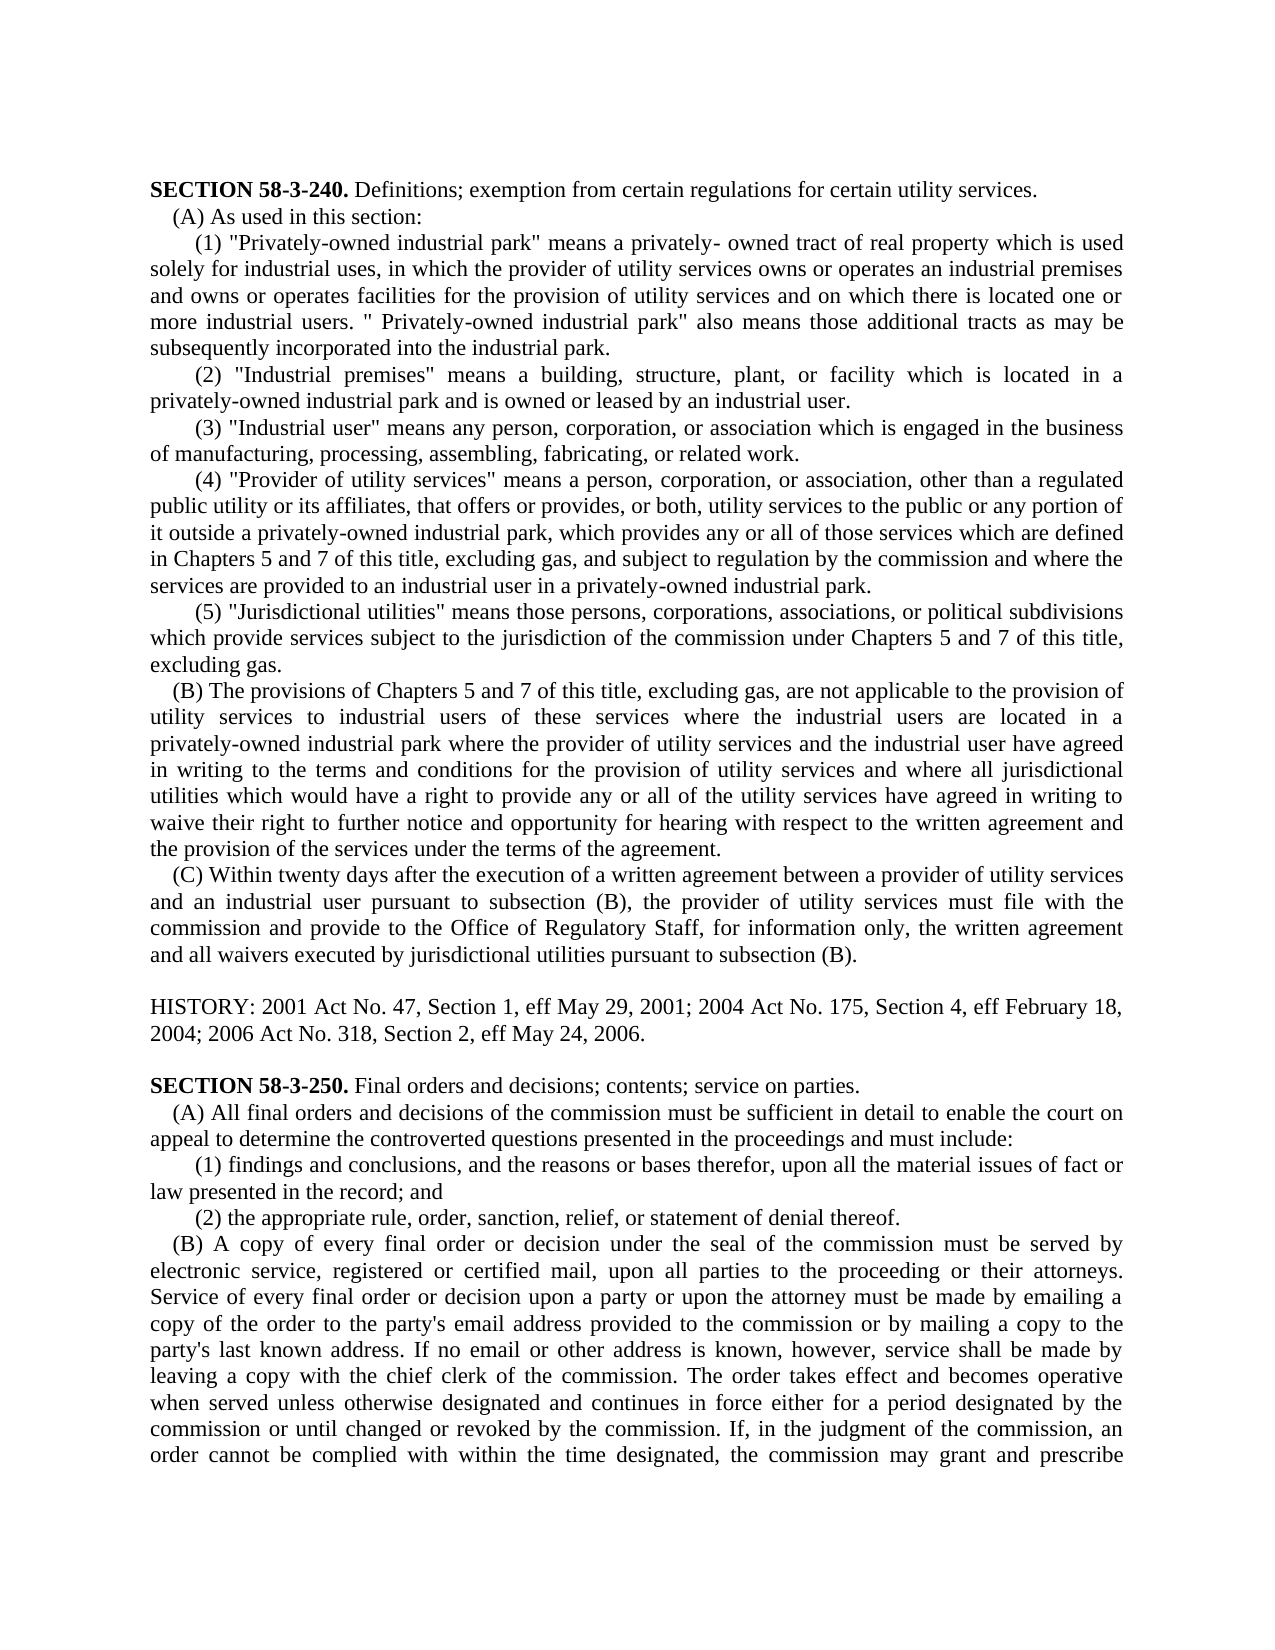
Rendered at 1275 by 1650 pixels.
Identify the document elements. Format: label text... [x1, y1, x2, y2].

text (3) "Industrial user" means any person, corporation, or association which is engaged in the business of manufacturing, processing, assembling, fabricating, or related work. [150, 413, 1125, 466]
text SECTION 58-3-240. Definitions; exemption from certain regulations for certain utility services. [150, 176, 1125, 203]
text (4) "Provider of utility services" means a person, corporation, or association, other than a regulated public utility or its affiliates, that offers or provides, or both, utility services to the public or any portion of it outside a privately-owned industrial park, which provides any or all of those services which are defined in Chapters 5 and 7 of this title, excluding gas, and subject to regulation by the commission and where the services are provided to an industrial user in a privately-owned industrial park. [150, 466, 1125, 598]
text (A) All final orders and decisions of the commission must be sufficient in detail to enable the court on appeal to determine the controverted questions presented in the proceedings and must include: [150, 1099, 1125, 1151]
text (B) The provisions of Chapters 5 and 7 of this title, excluding gas, are not applicable to the provision of utility services to industrial users of these services where the industrial users are located in a privately-owned industrial park where the provider of utility services and the industrial user have agreed in writing to the terms and conditions for the provision of utility services and where all jurisdictional utilities which would have a right to provide any or all of the utility services have agreed in writing to waive their right to further notice and opportunity for hearing with respect to the written agreement and the provision of the services under the terms of the agreement. [150, 677, 1125, 862]
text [150, 1231, 1125, 1468]
text (5) "Jurisdictional utilities" means those persons, corporations, associations, or political subdivisions which provide services subject to the jurisdiction of the commission under Chapters 5 and 7 of this title, excluding gas. [150, 598, 1125, 677]
text (C) Within twenty days after the execution of a written agreement between a provider of utility services and an industrial user pursuant to subsection (B), the provider of utility services must file with the commission and provide to the Office of Regulatory Staff, for information only, the written agreement and all waivers executed by jurisdictional utilities pursuant to subsection (B). [150, 862, 1125, 967]
text (1) findings and conclusions, and the reasons or bases therefor, upon all the material issues of fact or law presented in the record; and [150, 1151, 1125, 1204]
text (2) the appropriate rule, order, sanction, relief, or statement of denial thereof. [150, 1204, 1125, 1231]
text (A) As used in this section: [150, 203, 1125, 229]
text SECTION 58-3-250. Final orders and decisions; contents; service on parties. [150, 1072, 1125, 1099]
text (2) "Industrial premises" means a building, structure, plant, or facility which is located in a privately-owned industrial park and is owned or leased by an industrial user. [150, 361, 1125, 413]
text (1) "Privately-owned industrial park" means a privately- owned tract of real property which is used solely for industrial uses, in which the provider of utility services owns or operates an industrial premises and owns or operates facilities for the provision of utility services and on which there is located one or more industrial users. " Privately-owned industrial park" also means those additional tracts as may be subsequently incorporated into the industrial park. [150, 229, 1125, 361]
text HISTORY: 2001 Act No. 47, Section 1, eff May 29, 2001; 2004 Act No. 175, Section 4, eff February 18, 2004; 2006 Act No. 318, Section 2, eff May 24, 2006. [150, 993, 1125, 1046]
